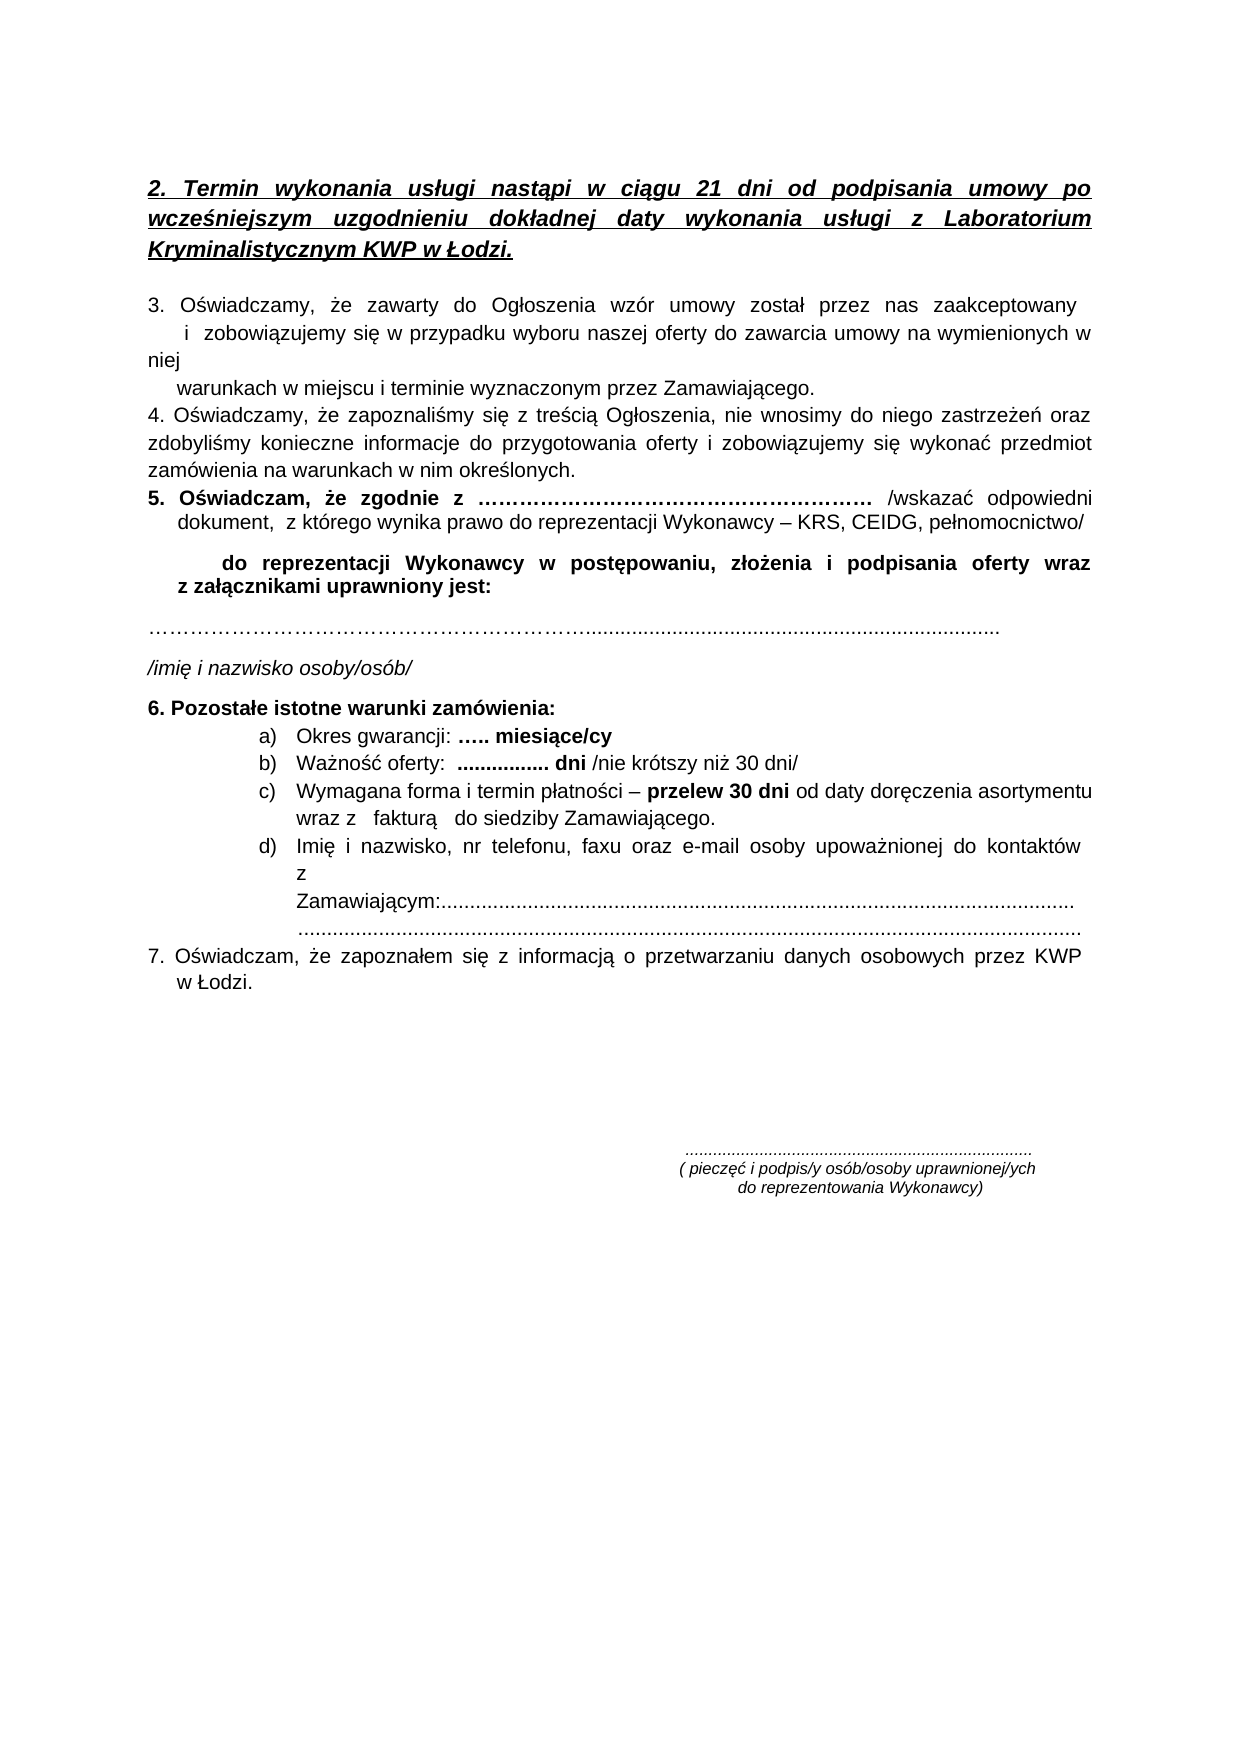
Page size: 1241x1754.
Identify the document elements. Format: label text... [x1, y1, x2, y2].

text ( pieczęć i podpis/y osób/osoby uprawnionej/ych [679, 1159, 1152, 1178]
list Imię i nazwisko, nr telefonu, faxu oraz e-mail osoby upoważnionej do kontaktów z Zamawiającym:.............................................................................................................. [258, 834, 1093, 913]
text ........................................................................... [162, 1140, 1152, 1159]
text 4. Oświadczamy, że zapoznaliśmy się z treścią Ogłoszenia, nie wnosimy do niego zastrzeżeń oraz zdobyliśmy konieczne informacje do przygotowania oferty i zobowiązujemy się wykonać przedmiot zamówienia na warunkach w nim określonych. [148, 403, 1093, 482]
text ………………………………………………………........................................................................ [148, 615, 1093, 639]
text 2. Termin wykonania usługi nastąpi w ciągu 21 dni od podpisania umowy po wcześniejszym uzgodnieniu dokładnej daty wykonania usługi z Laboratorium Kryminalistycznym KWP w Łodzi. [148, 175, 1093, 262]
text warunkach w miejscu i terminie wyznaczonym przez Zamawiającego. [148, 376, 1093, 400]
text 7. Oświadczam, że zapoznałem się z informacją o przetwarzaniu danych osobowych przez KWP w Łodzi. [148, 944, 1093, 993]
text /imię i nazwisko osoby/osób/ [148, 656, 1093, 679]
text 3. Oświadczamy, że zawarty do Ogłoszenia wzór umowy został przez nas zaakceptowany i zobowiązujemy się w przypadku wyboru naszej oferty do zawarcia umowy na wymienionych w niej [148, 293, 1093, 372]
text 5. Oświadczam, że zgodnie z ………………………………………………… /wskazać odpowiedni dokument, z którego wynika prawo do reprezentacji Wykonawcy – KRS, CEIDG, pełnomocnictwo/ [148, 486, 1093, 534]
list Okres gwarancji: ….. miesiące/cy [258, 724, 1093, 748]
text ........................................................................................................................................ [148, 916, 1090, 940]
list Wymagana forma i termin płatności – przelew 30 dni od daty doręczenia asortymentu wraz z fakturą do siedziby Zamawiającego. [258, 779, 1093, 830]
text do reprezentowania Wykonawcy) [148, 1178, 1093, 1197]
text do reprezentacji Wykonawcy w postępowaniu, złożenia i podpisania oferty wraz z załącznikami uprawniony jest: [148, 550, 1093, 598]
list Ważność oferty: ................ dni /nie krótszy niż 30 dni/ [258, 751, 1093, 775]
text 6. Pozostałe istotne warunki zamówienia: [148, 696, 1093, 720]
